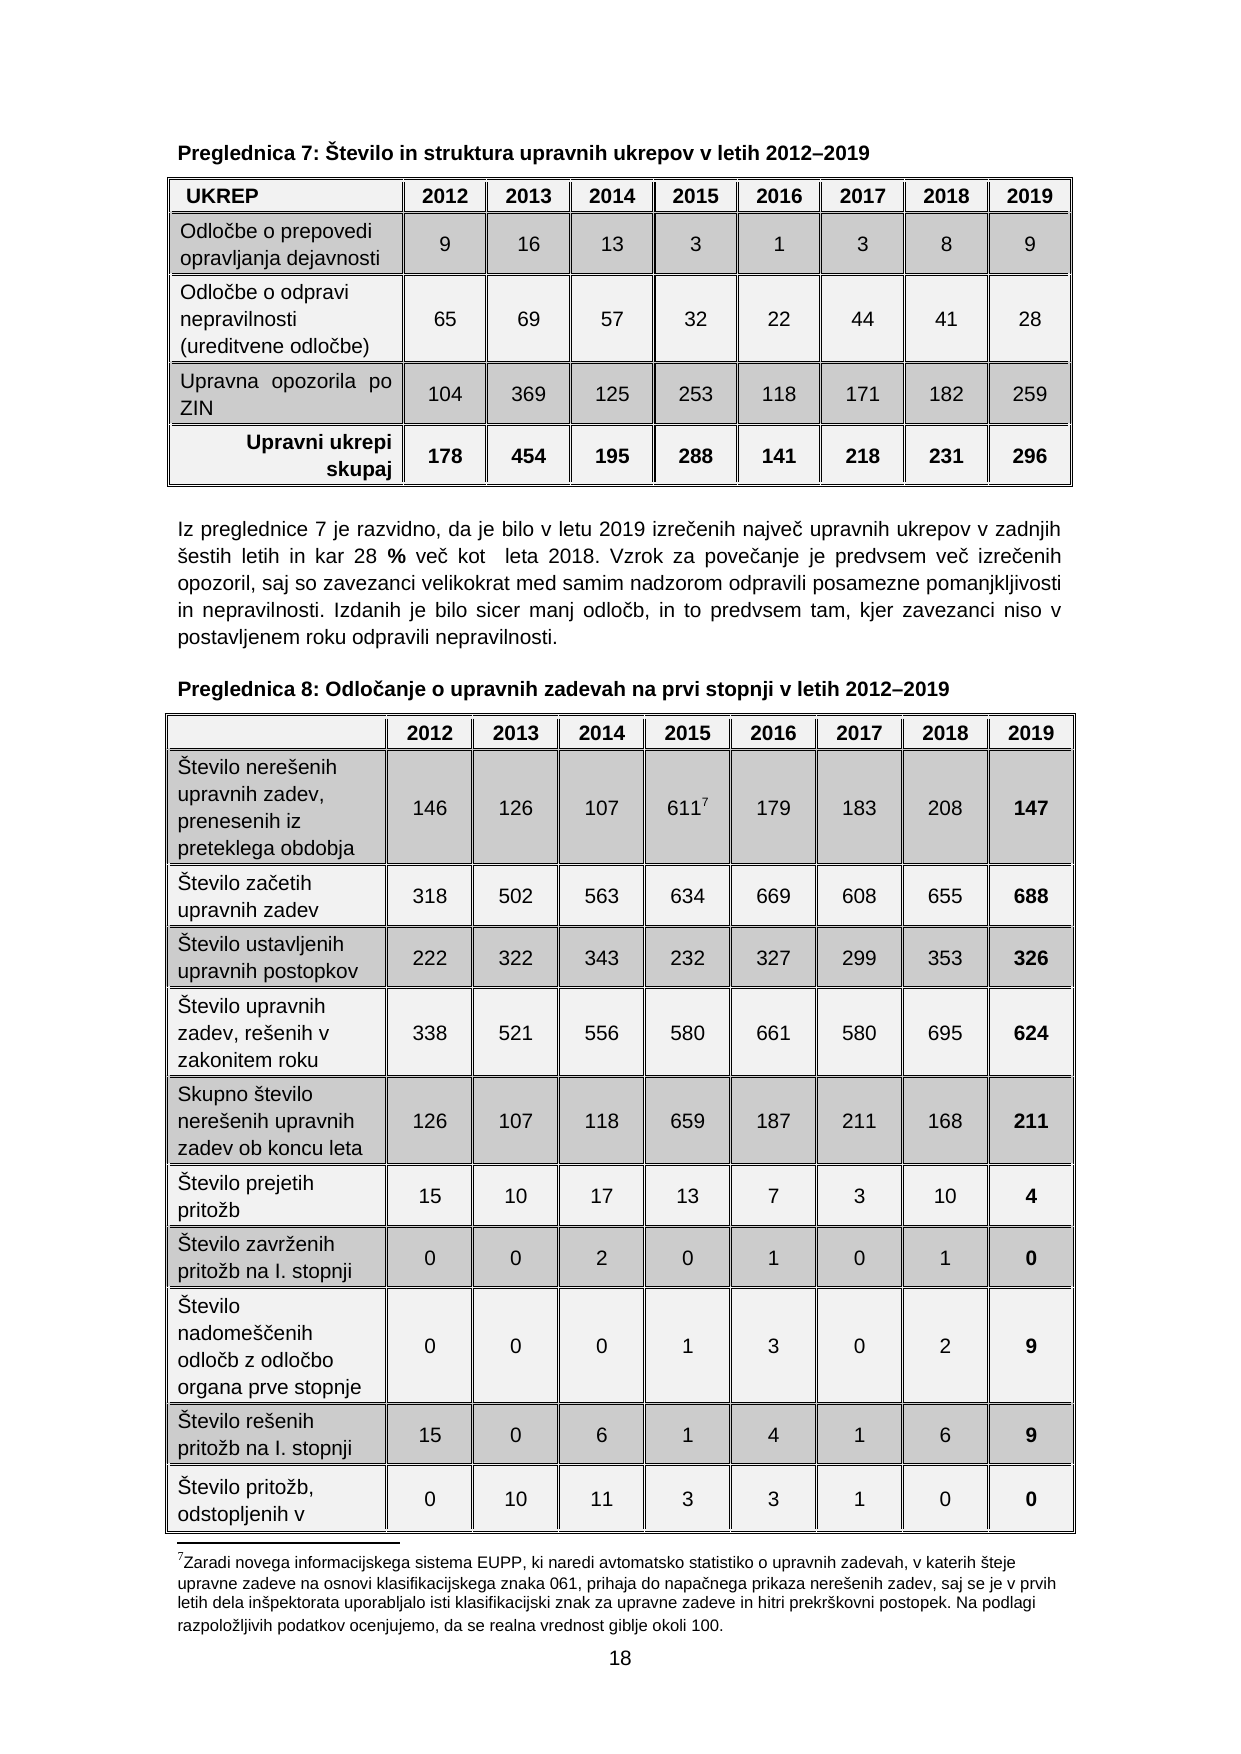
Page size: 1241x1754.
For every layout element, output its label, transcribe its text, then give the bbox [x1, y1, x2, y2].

table_cell 563 [560, 866, 643, 925]
table_cell 454 [487, 426, 570, 484]
table_cell 1 [816, 1466, 902, 1531]
table_cell 0 [474, 1405, 557, 1463]
table_cell 288 [654, 426, 737, 484]
table_cell 0 [474, 1228, 557, 1286]
table_cell 1 [732, 1228, 815, 1286]
table_cell 65 [405, 276, 485, 361]
table_cell 695 [904, 989, 987, 1075]
table_cell Upravni ukrepi skupaj [170, 423, 403, 484]
table_cell Število nerešenih upravnih zadev, prenesenih iz preteklega obdobja [168, 748, 385, 863]
table_cell 0 [902, 1466, 988, 1531]
table_cell 107 [560, 751, 643, 863]
table_cell 9 [988, 211, 1072, 273]
table_header 2018 [905, 180, 988, 211]
table_cell Število zavrženih pritožb na I. stopnji [168, 1225, 385, 1286]
table_cell 521 [474, 989, 557, 1075]
table_cell 0 [387, 1463, 473, 1531]
table_cell 6 [904, 1405, 987, 1463]
table_cell 17 [560, 1166, 643, 1225]
table_cell 3 [822, 214, 903, 273]
table_cell 11 [559, 1466, 644, 1531]
table_header 2015 [645, 716, 730, 748]
table_header 2018 [902, 716, 988, 748]
text Preglednica 8: Odločanje o upravnih zadevah na prvi stopnji v letih 2012–2019 [177, 677, 1063, 701]
table_cell 3 [645, 1466, 730, 1531]
table_cell 211 [990, 1075, 1073, 1163]
table_cell 146 [388, 751, 471, 863]
table_cell 9 [990, 1402, 1073, 1463]
table_header [166, 714, 387, 748]
table_cell 6 [560, 1405, 643, 1463]
table_cell 661 [732, 989, 815, 1075]
table_cell 659 [646, 1078, 729, 1163]
table_cell 44 [822, 276, 903, 361]
table_cell 338 [388, 989, 471, 1075]
table_cell 322 [474, 928, 557, 986]
table_cell 1 [739, 214, 819, 273]
table_cell 168 [904, 1078, 987, 1163]
table_cell 107 [474, 1078, 557, 1163]
table_cell 0 [646, 1228, 729, 1286]
table_cell 369 [488, 364, 569, 423]
table_header 2015 [654, 180, 737, 211]
table_cell 0 [988, 1463, 1074, 1531]
table_cell Število nadomeščenih odločb z odločbo organa prve stopnje [166, 1286, 387, 1402]
table_cell Število začetih upravnih zadev [166, 863, 387, 925]
table_cell 41 [906, 276, 987, 361]
table_cell 608 [818, 866, 901, 925]
table_cell 327 [732, 928, 815, 986]
table_cell 634 [646, 866, 729, 925]
table_cell 15 [388, 1405, 471, 1463]
table_cell 326 [990, 925, 1073, 986]
table_cell 187 [732, 1078, 815, 1163]
table_cell 10 [473, 1463, 559, 1531]
table_cell Odločbe o prepovedi opravljanja dejavnosti [169, 211, 403, 273]
table_cell 171 [822, 364, 903, 423]
table_cell 0 [388, 1228, 471, 1286]
table_cell 141 [737, 423, 821, 484]
table_cell 218 [821, 426, 904, 484]
table_cell 3 [818, 1166, 901, 1225]
table_cell 10 [474, 1166, 557, 1225]
table_cell 126 [474, 751, 557, 863]
table_cell 13 [572, 214, 652, 273]
table_header 2012 [387, 714, 473, 748]
table_cell 32 [656, 276, 736, 361]
table_cell Število prejetih pritožb [166, 1163, 387, 1225]
table_cell Skupno število nerešenih upravnih zadev ob koncu leta [168, 1075, 385, 1163]
table_cell 10 [904, 1166, 987, 1225]
table_header 2019 [988, 716, 1073, 748]
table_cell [166, 1463, 387, 1531]
table_cell 259 [988, 361, 1072, 423]
table_cell Število rešenih pritožb na I. stopnji [168, 1402, 385, 1463]
table_header 2014 [559, 716, 644, 748]
table_cell 3 [656, 214, 736, 273]
table_cell 13 [646, 1166, 729, 1225]
table_cell Odločbe o odpravi nepravilnosti (ureditvene odločbe) [170, 273, 402, 361]
table_cell 0 [990, 1225, 1073, 1286]
table_cell 343 [560, 928, 643, 986]
table_cell 353 [904, 928, 987, 986]
table_cell 0 [474, 1289, 557, 1402]
table_header 2013 [473, 714, 559, 748]
table_cell 502 [474, 866, 557, 925]
table_cell 318 [388, 866, 471, 925]
table_cell 4 [732, 1405, 815, 1463]
table_cell 15 [388, 1166, 471, 1225]
table_header UKREP [170, 180, 403, 211]
table_cell 3 [730, 1466, 816, 1531]
table_cell 118 [739, 364, 819, 423]
table_cell 7 [732, 1166, 815, 1225]
table_header 2016 [737, 178, 821, 211]
table_cell 611 [646, 751, 729, 863]
table_cell 125 [572, 364, 652, 423]
table_cell 624 [988, 986, 1074, 1075]
table_cell 178 [403, 423, 487, 484]
table_cell 231 [905, 426, 988, 484]
table_cell 126 [388, 1078, 471, 1163]
table_cell 688 [988, 863, 1074, 925]
table_header 2016 [730, 716, 816, 748]
table_cell 104 [405, 364, 485, 423]
text Iz preglednice 7 je razvidno, da je bilo v letu 2019 izrečenih največ upravnih ukrepov v zadnjih šestih letih in kar 28 % več kot leta 2018. Vzrok za povečanje je predvsem več izrečenih opozoril, saj so zavezanci velikokrat med samim nadzorom odpravili posamezne pomanjkljivosti in nepravilnosti. Izdanih je bilo sicer manj odločb, in to predvsem tam, kjer zavezanci niso v postavljenem roku odpravili nepravilnosti. [177, 514, 1063, 650]
table_cell 0 [560, 1289, 643, 1402]
table_cell 655 [904, 866, 987, 925]
table_cell 580 [818, 989, 901, 1075]
table_header 2017 [816, 716, 902, 748]
table_cell 57 [572, 276, 652, 361]
table_cell 0 [388, 1289, 471, 1402]
table_cell 22 [739, 276, 819, 361]
table_cell 9 [988, 1286, 1074, 1402]
table_cell 232 [646, 928, 729, 986]
table_cell 118 [560, 1078, 643, 1163]
table_cell 0 [818, 1289, 901, 1402]
table_cell 1 [646, 1405, 729, 1463]
table_cell 253 [656, 364, 736, 423]
table_header 2013 [487, 180, 570, 211]
table_header 2012 [403, 178, 487, 211]
table_header 2019 [988, 180, 1070, 211]
table_cell 1 [904, 1228, 987, 1286]
table_cell 182 [906, 364, 987, 423]
table_cell 580 [646, 989, 729, 1075]
table_cell 208 [904, 751, 987, 863]
table_cell 556 [560, 989, 643, 1075]
table_cell 2 [560, 1228, 643, 1286]
table_cell Število upravnih zadev, rešenih v zakonitem roku [166, 986, 387, 1075]
table_cell 2 [904, 1289, 987, 1402]
table_header 2017 [821, 180, 904, 211]
table_cell 28 [990, 273, 1070, 361]
table_cell 147 [990, 748, 1073, 863]
table_cell 296 [988, 423, 1070, 484]
table_cell 211 [818, 1078, 901, 1163]
table_cell 69 [488, 276, 569, 361]
table_cell 222 [388, 928, 471, 986]
table_cell Število ustavljenih upravnih postopkov [168, 925, 385, 986]
table_cell 0 [818, 1228, 901, 1286]
table_cell 195 [570, 423, 654, 484]
table_cell 16 [488, 214, 569, 273]
table_cell 183 [818, 751, 901, 863]
table_cell 669 [732, 866, 815, 925]
table_cell 299 [818, 928, 901, 986]
table_cell 1 [818, 1405, 901, 1463]
table_cell Upravna opozorila po ZIN [169, 361, 403, 423]
table_cell 1 [646, 1289, 729, 1402]
table_cell 4 [988, 1163, 1074, 1225]
table_cell 3 [732, 1289, 815, 1402]
table_cell 179 [732, 751, 815, 863]
text Preglednica 7: Število in struktura upravnih ukrepov v letih 2012–2019 [177, 140, 1063, 164]
table_header 2014 [570, 178, 654, 211]
table_cell 9 [405, 214, 485, 273]
table_cell 8 [906, 214, 987, 273]
